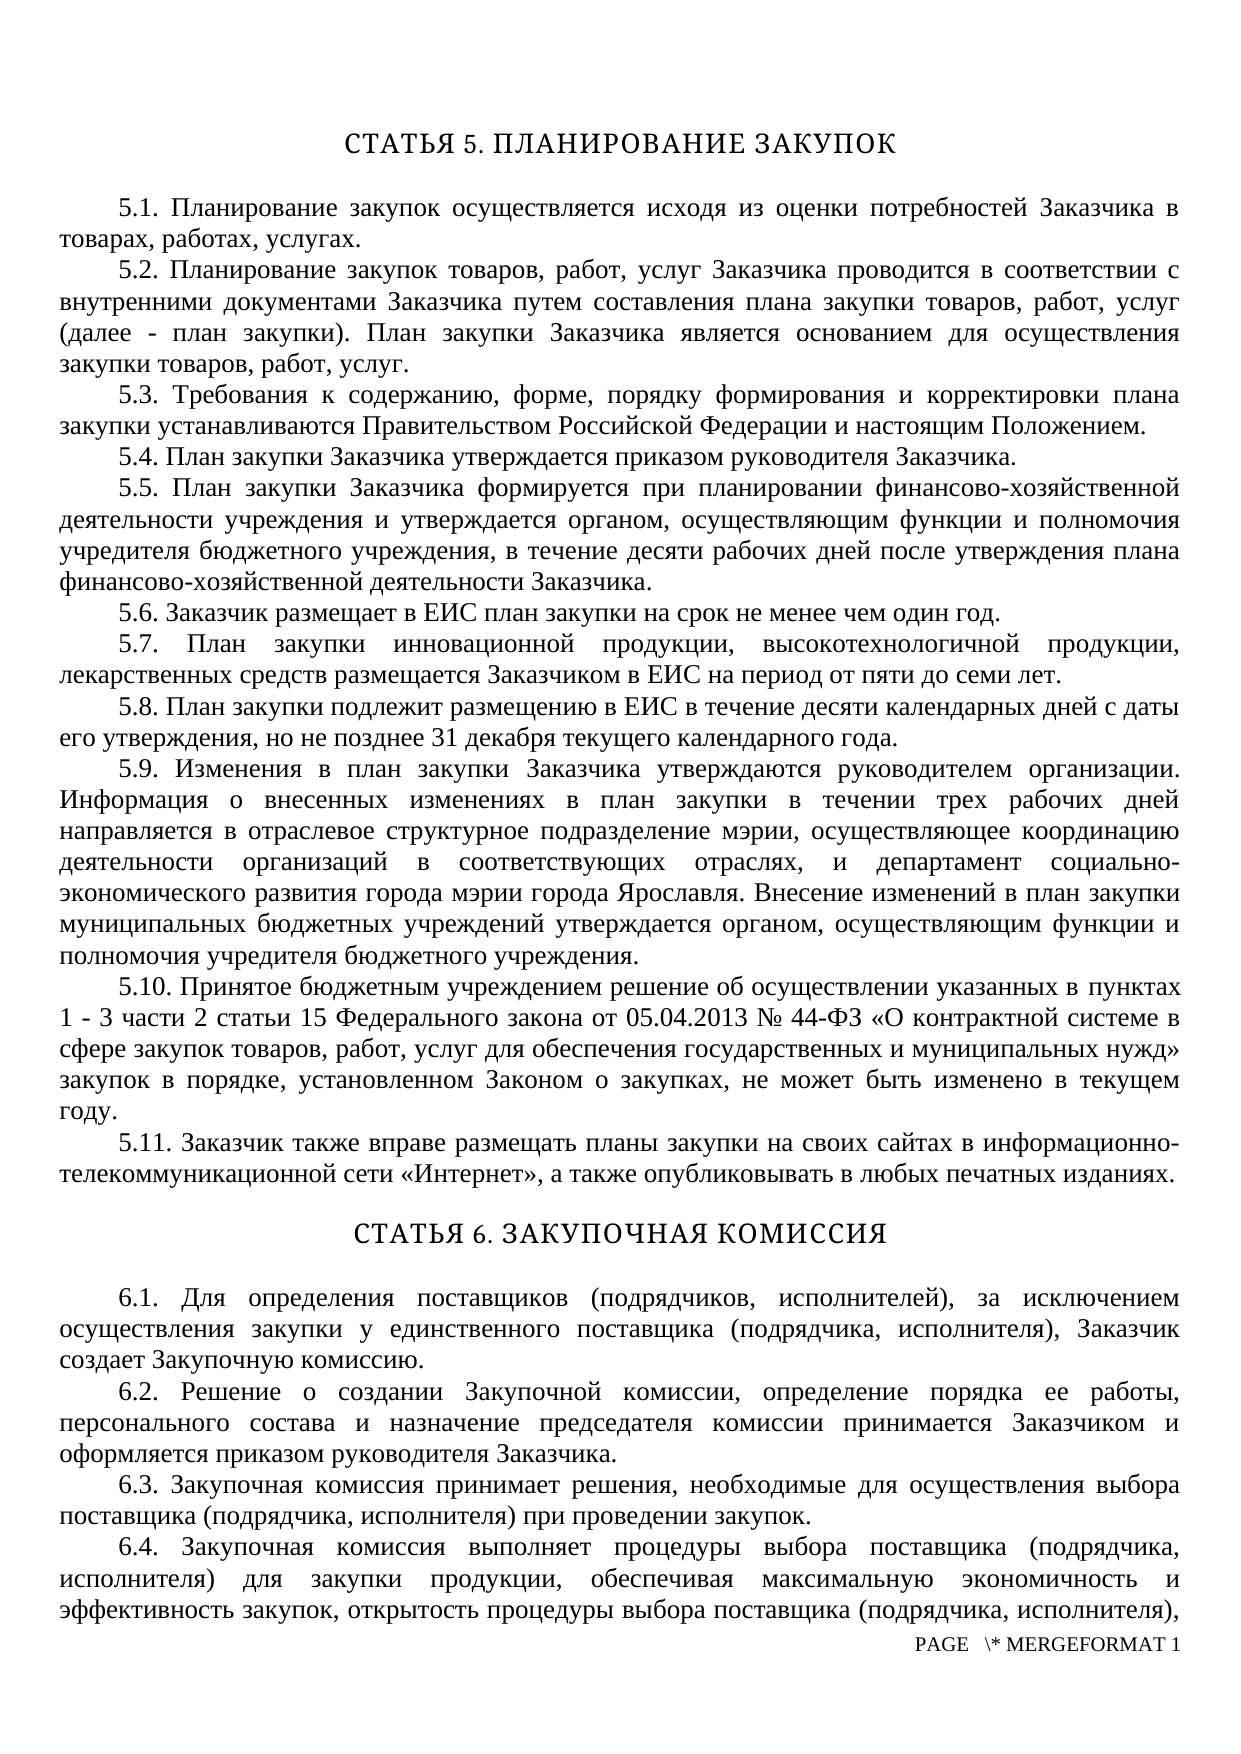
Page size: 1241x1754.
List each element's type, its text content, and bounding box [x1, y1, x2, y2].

text 5.11. Заказчик также вправе размещать планы закупки на своих сайтах в информационно-телекоммуникационной сети «Интернет», а также опубликовывать в любых печатных изданиях. [59, 1126, 1181, 1188]
text 6.1. Для определения поставщиков (подрядчиков, исполнителей), за исключением осуществления закупки у единственного поставщика (подрядчика, исполнителя), Заказчик создает Закупочную комиссию. [59, 1281, 1181, 1375]
text 5.2. Планирование закупок товаров, работ, услуг Заказчика проводится в соответствии с внутренними документами Заказчика путем составления плана закупки товаров, работ, услуг (далее - план закупки). План закупки Заказчика является основанием для осуществления закупки товаров, работ, услуг. [59, 253, 1181, 378]
text 5.9. Изменения в план закупки Заказчика утверждаются руководителем организации. Информация о внесенных изменениях в план закупки в течении трех рабочих дней направляется в отраслевое структурное подразделение мэрии, осуществляющее координацию деятельности организаций в соответствующих отраслях, и департамент социально-экономического развития города мэрии города Ярославля. Внесение изменений в план закупки муниципальных бюджетных учреждений утверждается органом, осуществляющим функции и полномочия учредителя бюджетного учреждения. [59, 752, 1181, 970]
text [59, 1531, 1181, 1624]
text 5.8. План закупки подлежит размещению в ЕИС в течение десяти календарных дней с даты его утверждения, но не позднее 31 декабря текущего календарного года. [59, 689, 1181, 752]
text 5.1. Планирование закупок осуществляется исходя из оценки потребностей Заказчика в товарах, работах, услугах. [59, 191, 1181, 253]
text 5.6. Заказчик размещает в ЕИС план закупки на срок не менее чем один год. [59, 596, 1181, 627]
text 5.5. План закупки Заказчика формируется при планировании финансово-хозяйственной деятельности учреждения и утверждается органом, осуществляющим функции и полномочия учредителя бюджетного учреждения, в течение десяти рабочих дней после утверждения плана финансово-хозяйственной деятельности Заказчика. [59, 472, 1181, 596]
text 6.2. Решение о создании Закупочной комиссии, определение порядка ее работы, персонального состава и назначение председателя комиссии принимается Заказчиком и оформляется приказом руководителя Заказчика. [59, 1375, 1181, 1468]
text 5.4. План закупки Заказчика утверждается приказом руководителя Заказчика. [59, 440, 1181, 472]
subtitle СТАТЬЯ 5. ПЛАНИРОВАНИЕ ЗАКУПОК [59, 129, 1181, 160]
subtitle СТАТЬЯ 6. ЗАКУПОЧНАЯ КОМИССИЯ [59, 1219, 1181, 1250]
text 5.10. Принятое бюджетным учреждением решение об осуществлении указанных в пунктах 1 - 3 части 2 статьи 15 Федерального закона от 05.04.2013 № 44-ФЗ «О контрактной системе в сфере закупок товаров, работ, услуг для обеспечения государственных и муниципальных нужд» закупок в порядке, установленном Законом о закупках, не может быть изменено в текущем году. [59, 970, 1181, 1126]
text 5.7. План закупки инновационной продукции, высокотехнологичной продукции, лекарственных средств размещается Заказчиком в ЕИС на период от пяти до семи лет. [59, 627, 1181, 689]
text 6.3. Закупочная комиссия принимает решения, необходимые для осуществления выбора поставщика (подрядчика, исполнителя) при проведении закупок. [59, 1468, 1181, 1531]
text 5.3. Требования к содержанию, форме, порядку формирования и корректировки плана закупки устанавливаются Правительством Российской Федерации и настоящим Положением. [59, 378, 1181, 440]
